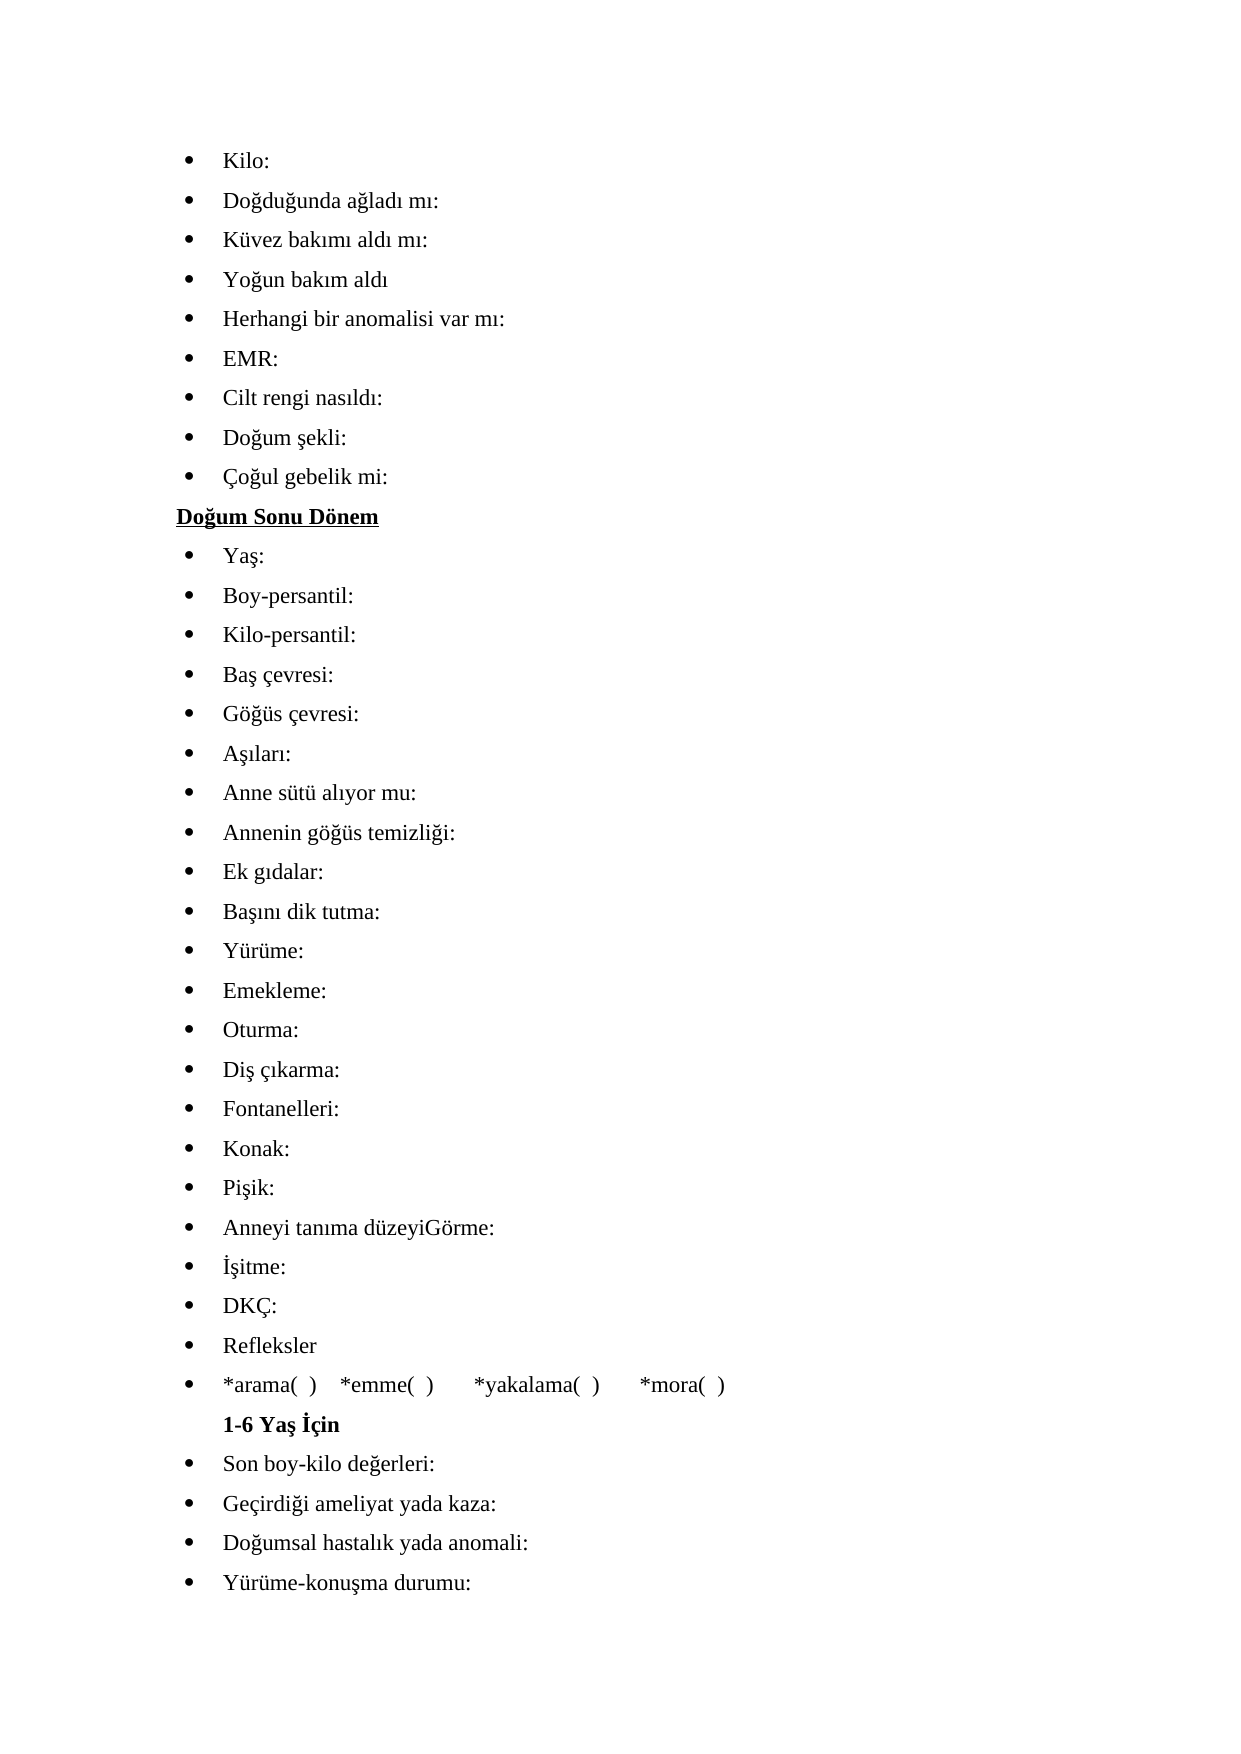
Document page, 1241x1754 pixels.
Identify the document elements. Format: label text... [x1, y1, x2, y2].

list Kilo-persantil: [185, 621, 1093, 648]
list Göğüs çevresi: [185, 700, 1093, 727]
list Herhangi bir anomalisi var mı: [185, 306, 1093, 332]
list Başını dik tutma: [185, 898, 1093, 924]
text Doğum Sonu Dönem [148, 503, 1093, 529]
list Yaş: [185, 542, 1093, 569]
list Konak: [185, 1134, 1093, 1161]
list Aşıları: [185, 740, 1093, 766]
text 1-6 Yaş İçin [223, 1411, 1093, 1437]
list Çoğul gebelik mi: [185, 463, 1093, 490]
list Fontanelleri: [185, 1095, 1093, 1121]
list EMR: [185, 345, 1093, 371]
list Boy-persantil: [185, 582, 1093, 608]
list Küvez bakımı aldı mı: [185, 227, 1093, 253]
list Anne sütü alıyor mu: [185, 779, 1093, 806]
list Oturma: [185, 1016, 1093, 1042]
list Yoğun bakım aldı [185, 266, 1093, 292]
list DKÇ: [185, 1292, 1093, 1319]
list Kilo: [185, 148, 1093, 174]
list Annenin göğüs temizliği: [185, 819, 1093, 845]
list Doğduğunda ağladı mı: [185, 187, 1093, 213]
list Doğum şekli: [185, 424, 1093, 450]
list Geçirdiği ameliyat yada kaza: [185, 1490, 1093, 1516]
list Emekleme: [185, 977, 1093, 1003]
list Pişik: [185, 1174, 1093, 1200]
list Yürüme: [185, 937, 1093, 963]
list Doğumsal hastalık yada anomali: [185, 1529, 1093, 1556]
list Baş çevresi: [185, 661, 1093, 687]
list Diş çıkarma: [185, 1056, 1093, 1082]
list *arama( ) *emme( ) *yakalama( ) *mora( ) [185, 1371, 1093, 1398]
list Ek gıdalar: [185, 858, 1093, 884]
list Anneyi tanıma düzeyiGörme: [185, 1213, 1093, 1240]
list Cilt rengi nasıldı: [185, 384, 1093, 411]
list İşitme: [185, 1253, 1093, 1279]
list Son boy-kilo değerleri: [185, 1450, 1093, 1477]
list Refleksler [185, 1332, 1093, 1358]
list Yürüme-konuşma durumu: [185, 1569, 1093, 1595]
